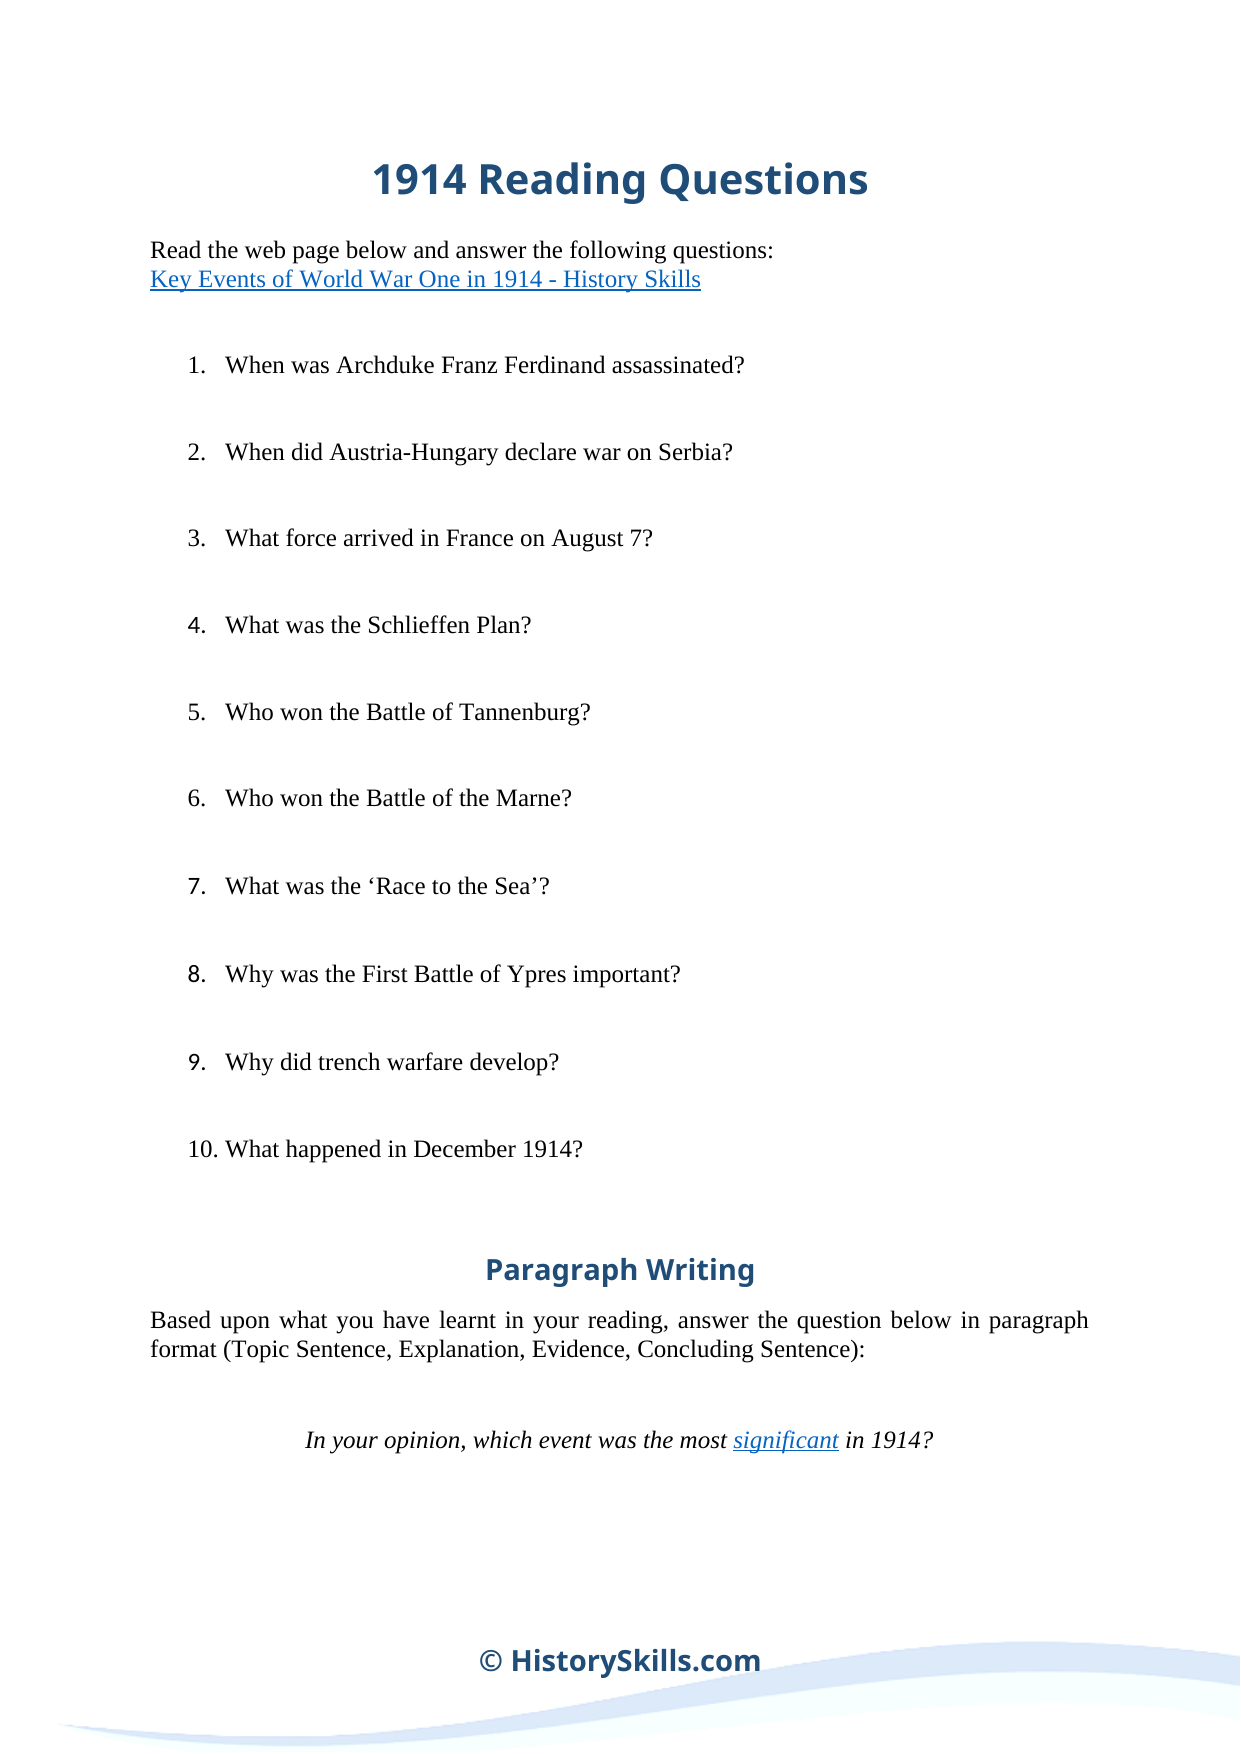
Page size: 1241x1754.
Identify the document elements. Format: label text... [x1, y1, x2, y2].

text 1914 Reading Questions [150, 150, 1090, 207]
text In your opinion, which event was the most significant in 1914? [150, 1425, 1090, 1453]
text Read the web page below and answer the following questions: [150, 236, 1090, 264]
list What force arrived in France on August 7? [187, 523, 1090, 552]
list When did Austria-Hungary declare war on Serbia? [187, 437, 1090, 466]
text Based upon what you have learnt in your reading, answer the question below in paragraph format (Topic Sentence, Explanation, Evidence, Concluding Sentence): [150, 1305, 1090, 1363]
text Paragraph Writing [150, 1249, 1090, 1288]
list Why was the First Battle of Ypres important? [187, 958, 1090, 988]
text Key Events of World War One in 1914 - History Skills [150, 264, 1090, 293]
list What happened in December 1914? [187, 1134, 1090, 1163]
list Why did trench warfare develop? [187, 1046, 1090, 1076]
list Who won the Battle of the Marne? [187, 783, 1090, 812]
list When was Archduke Franz Ferdinand assassinated? [187, 351, 1090, 379]
list Who won the Battle of Tannenburg? [187, 697, 1090, 726]
list What was the ‘Race to the Sea’? [187, 870, 1090, 900]
list What was the Schlieffen Plan? [187, 609, 1090, 640]
